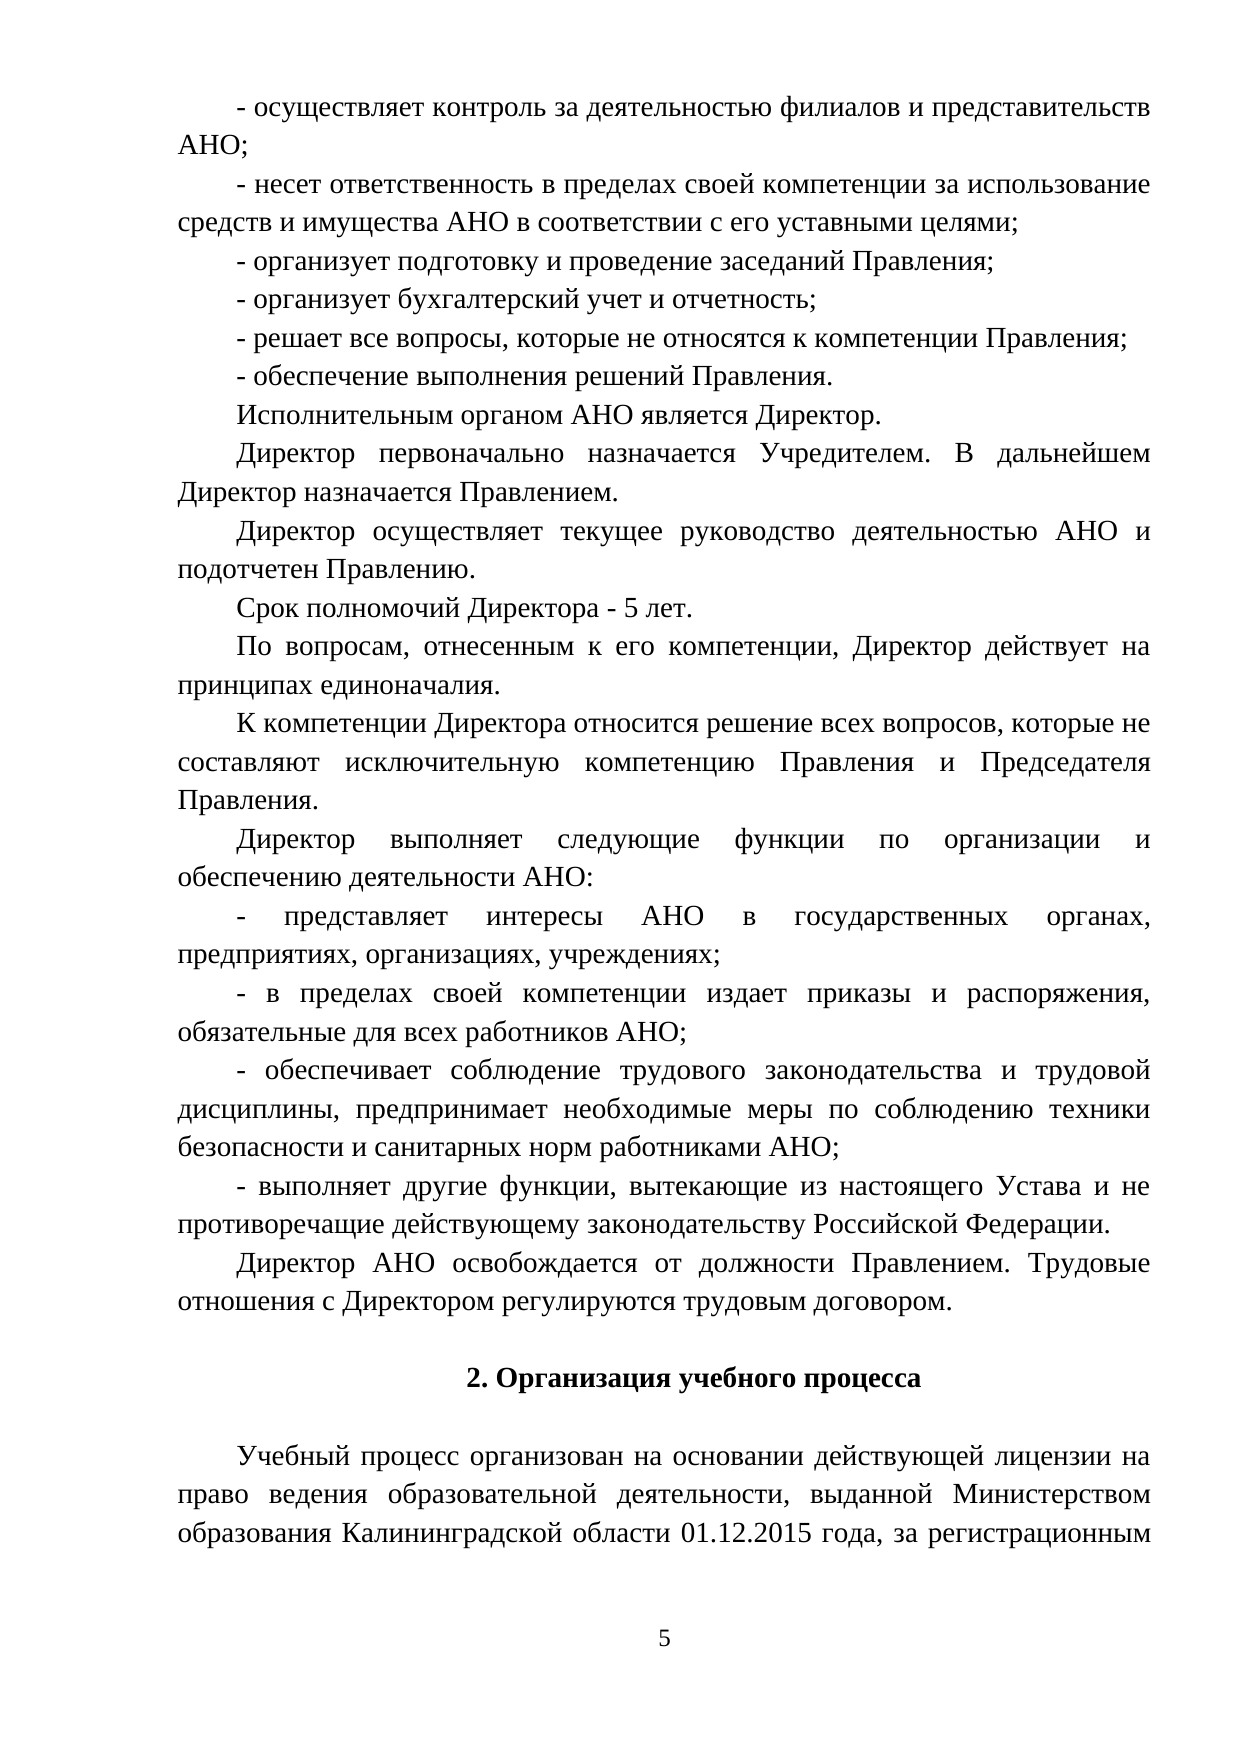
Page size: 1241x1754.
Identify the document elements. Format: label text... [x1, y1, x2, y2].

text - несет ответственность в пределах своей компетенции за использование средств и имущества АНО в соответствии с его уставными целями; [177, 166, 1152, 238]
text - обеспечение выполнения решений Правления. [177, 358, 1152, 392]
text - представляет интересы АНО в государственных органах, предприятиях, организациях, учреждениях; [177, 898, 1152, 970]
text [177, 1438, 1152, 1548]
text 2. Организация учебного процесса [177, 1361, 1152, 1394]
text - в пределах своей компетенции издает приказы и распоряжения, обязательные для всех работников АНО; [177, 975, 1152, 1047]
text Срок полномочий Директора - 5 лет. [177, 590, 1152, 623]
text Исполнительным органом АНО является Директор. [177, 397, 1152, 431]
text - решает все вопросы, которые не относятся к компетенции Правления; [177, 320, 1152, 353]
text - выполняет другие функции, вытекающие из настоящего Устава и не противоречащие действующему законодательству Российской Федерации. [177, 1168, 1152, 1240]
text - обеспечивает соблюдение трудового законодательства и трудовой дисциплины, предпринимает необходимые меры по соблюдению техники безопасности и санитарных норм работниками АНО; [177, 1052, 1152, 1163]
text Директор АНО освобождается от должности Правлением. Трудовые отношения с Директором регулируются трудовым договором. [177, 1245, 1152, 1317]
text Директор выполняет следующие функции по организации и обеспечению деятельности АНО: [177, 821, 1152, 893]
text К компетенции Директора относится решение всех вопросов, которые не составляют исключительную компетенцию Правления и Председателя Правления. [177, 705, 1152, 816]
text - организует бухгалтерский учет и отчетность; [177, 281, 1152, 315]
text Директор осуществляет текущее руководство деятельностью АНО и подотчетен Правлению. [177, 513, 1152, 585]
text - осуществляет контроль за деятельностью филиалов и представительств АНО; [177, 89, 1152, 161]
text - организует подготовку и проведение заседаний Правления; [177, 243, 1152, 276]
text Директор первоначально назначается Учредителем. В дальнейшем Директор назначается Правлением. [177, 436, 1152, 508]
text По вопросам, отнесенным к его компетенции, Директор действует на принципах единоначалия. [177, 628, 1152, 700]
